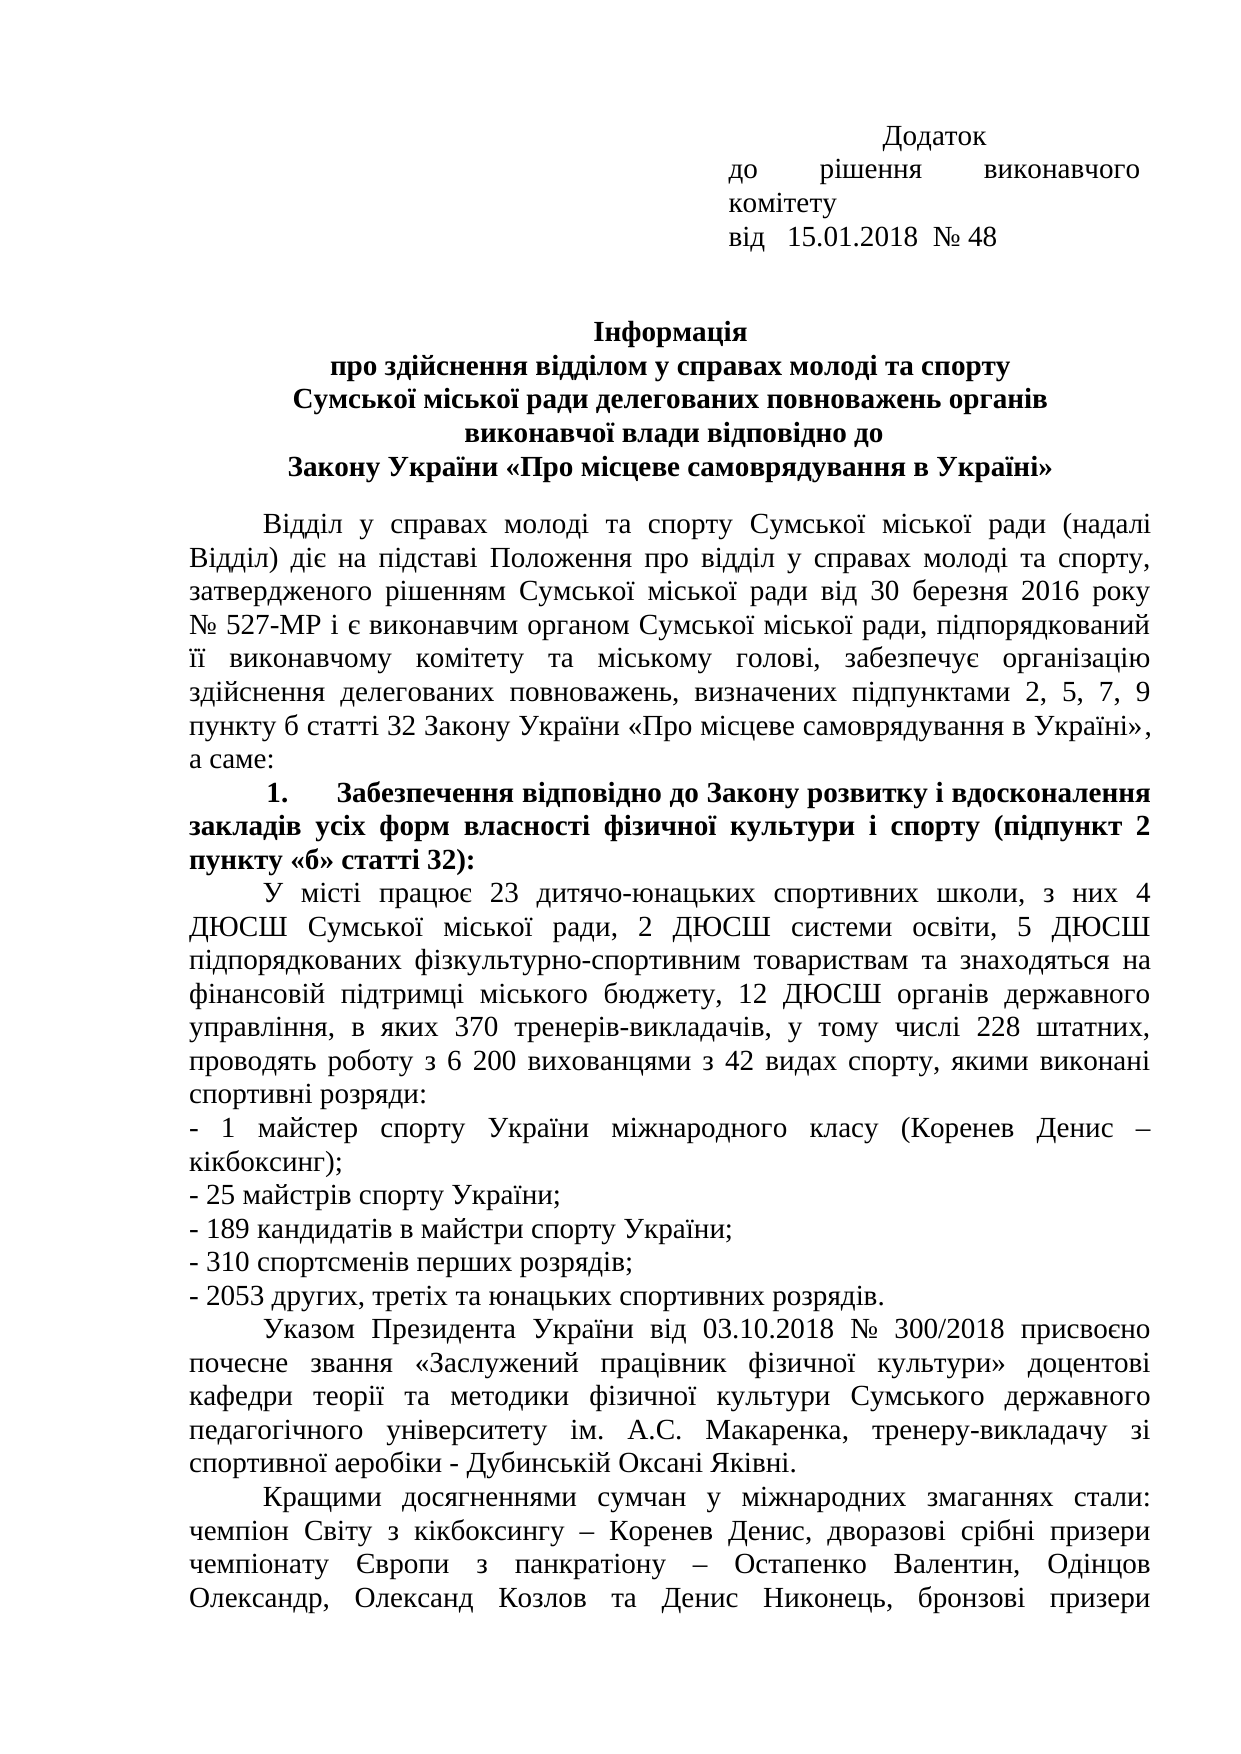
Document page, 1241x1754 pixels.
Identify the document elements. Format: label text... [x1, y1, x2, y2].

table_header Додаток до рішення виконавчого комітету від 15.01.2018 № 48 [717, 118, 1152, 252]
text Указом Президента України від 03.10.2018 № 300/2018 присвоєно почесне звання «Заслужений працівник фізичної культури» доцентові кафедри теорії та методики фізичної культури Сумського державного педагогічного університету ім. А.С. Макаренка, тренеру-викладачу зі спортивної аеробіки - Дубинській Оксані Яківні. [189, 1311, 1152, 1479]
text виконавчої влади відповідно до [189, 415, 1152, 449]
text - 25 майстрів спорту України; [189, 1177, 1152, 1211]
text Сумської міської ради делегованих повноважень органів [189, 382, 1152, 415]
text - 310 спортсменів перших розрядів; [189, 1244, 1152, 1278]
text Відділ у справах молоді та спорту Сумської міської ради (надалі Відділ) діє на підставі Положення про відділ у справах молоді та спорту, затвердженого рішенням Сумської міської ради від 30 березня 2016 року № 527-МР і є виконавчим органом Сумської міської ради, підпорядкований її виконавчому комітету та міському голові, забезпечує організацію здійснення делегованих повноважень, визначених підпунктами 2, 5, 7, 9 пункту б статті 32 Закону України «Про місцеве самоврядування в Україні», а саме: [189, 506, 1152, 775]
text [189, 1479, 1152, 1613]
text про здійснення відділом у справах молоді та спорту [189, 348, 1152, 382]
text - 189 кандидатів в майстри спорту України; [189, 1211, 1152, 1244]
text - 1 майстер спорту України міжнародного класу (Коренев Денис – кікбоксинг); [189, 1110, 1152, 1177]
text Закону України «Про місцеве самоврядування в Україні» [189, 449, 1152, 482]
text - 2053 других, третіх та юнацьких спортивних розрядів. [189, 1278, 1152, 1311]
text Інформація [189, 314, 1152, 348]
text У місті працює 23 дитячо-юнацьких спортивних школи, з них 4 ДЮСШ Сумської міської ради, 2 ДЮСШ системи освіти, 5 ДЮСШ підпорядкованих фізкультурно-спортивним товариствам та знаходяться на фінансовій підтримці міського бюджету, 12 ДЮСШ органів державного управління, в яких 370 тренерів-викладачів, у тому числі 228 штатних, проводять роботу з 6 200 вихованцями з 42 видах спорту, якими виконані спортивні розряди: [189, 875, 1152, 1110]
list Забезпечення відповідно до Закону розвитку і вдосконалення закладів усіх форм власності фізичної культури і спорту (підпункт 2 пункту «б» статті 32): [189, 775, 1152, 875]
